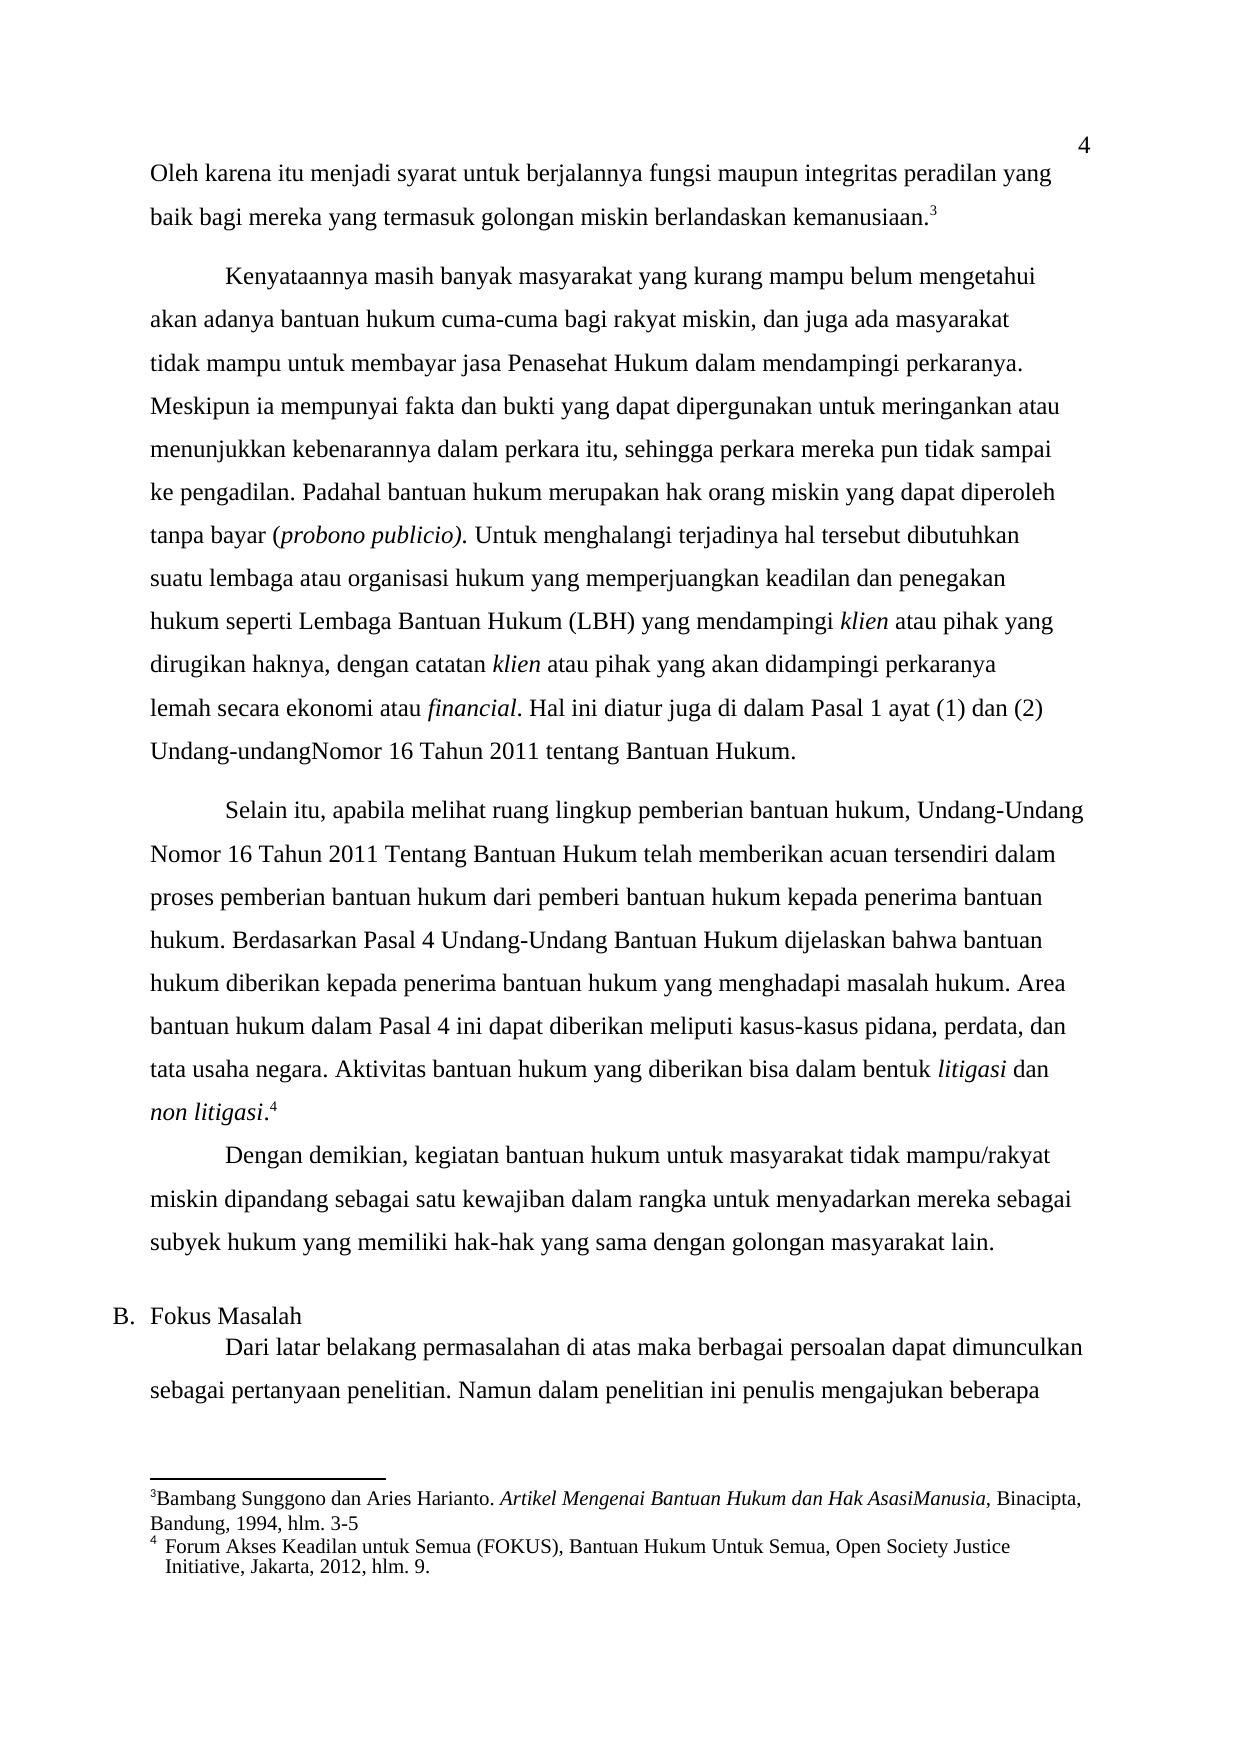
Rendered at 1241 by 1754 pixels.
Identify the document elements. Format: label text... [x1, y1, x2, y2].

text Kenyataannya masih banyak masyarakat yang kurang mampu belum mengetahui akan adanya bantuan hukum cuma-cuma bagi rakyat miskin, dan juga ada masyarakat tidak mampu untuk membayar jasa Penasehat Hukum dalam mendampingi perkaranya. Meskipun ia mempunyai fakta dan bukti yang dapat dipergunakan untuk meringankan atau menunjukkan kebenarannya dalam perkara itu, sehingga perkara mereka pun tidak sampai ke pengadilan. Padahal bantuan hukum merupakan hak orang miskin yang dapat diperoleh tanpa bayar (probono publicio). Untuk menghalangi terjadinya hal tersebut dibutuhkan suatu lembaga atau organisasi hukum yang memperjuangkan keadilan dan penegakan hukum seperti Lembaga Bantuan Hukum (LBH) yang mendampingi klien atau pihak yang dirugikan haknya, dengan catatan klien atau pihak yang akan didampingi perkaranya lemah secara ekonomi atau financial. Hal ini diatur juga di dalam Pasal 1 ayat (1) dan (2) Undang-undangNomor 16 Tahun 2011 tentang Bantuan Hukum. [150, 261, 1062, 764]
list Fokus Masalah [112, 1301, 1090, 1330]
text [150, 158, 1062, 230]
list Dengan demikian, kegiatan bantuan hukum untuk masyarakat tidak mampu/rakyat miskin dipandang sebagai satu kewajiban dalam rangka untuk menyadarkan mereka sebagai subyek hukum yang memiliki hak-hak yang sama dengan golongan masyarakat lain. [150, 1141, 1090, 1256]
list Selain itu, apabila melihat ruang lingkup pemberian bantuan hukum, Undang-Undang Nomor 16 Tahun 2011 Tentang Bantuan Hukum telah memberikan acuan tersendiri dalam proses pemberian bantuan hukum dari pemberi bantuan hukum kepada penerima bantuan hukum. Berdasarkan Pasal 4 Undang-Undang Bantuan Hukum dijelaskan bahwa bantuan hukum diberikan kepada penerima bantuan hukum yang menghadapi masalah hukum. Area bantuan hukum dalam Pasal 4 ini dapat diberikan meliputi kasus-kasus pidana, perdata, dan tata usaha negara. Aktivitas bantuan hukum yang diberikan bisa dalam bentuk litigasi dan non litigasi. [150, 796, 1090, 1126]
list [150, 1332, 1090, 1404]
